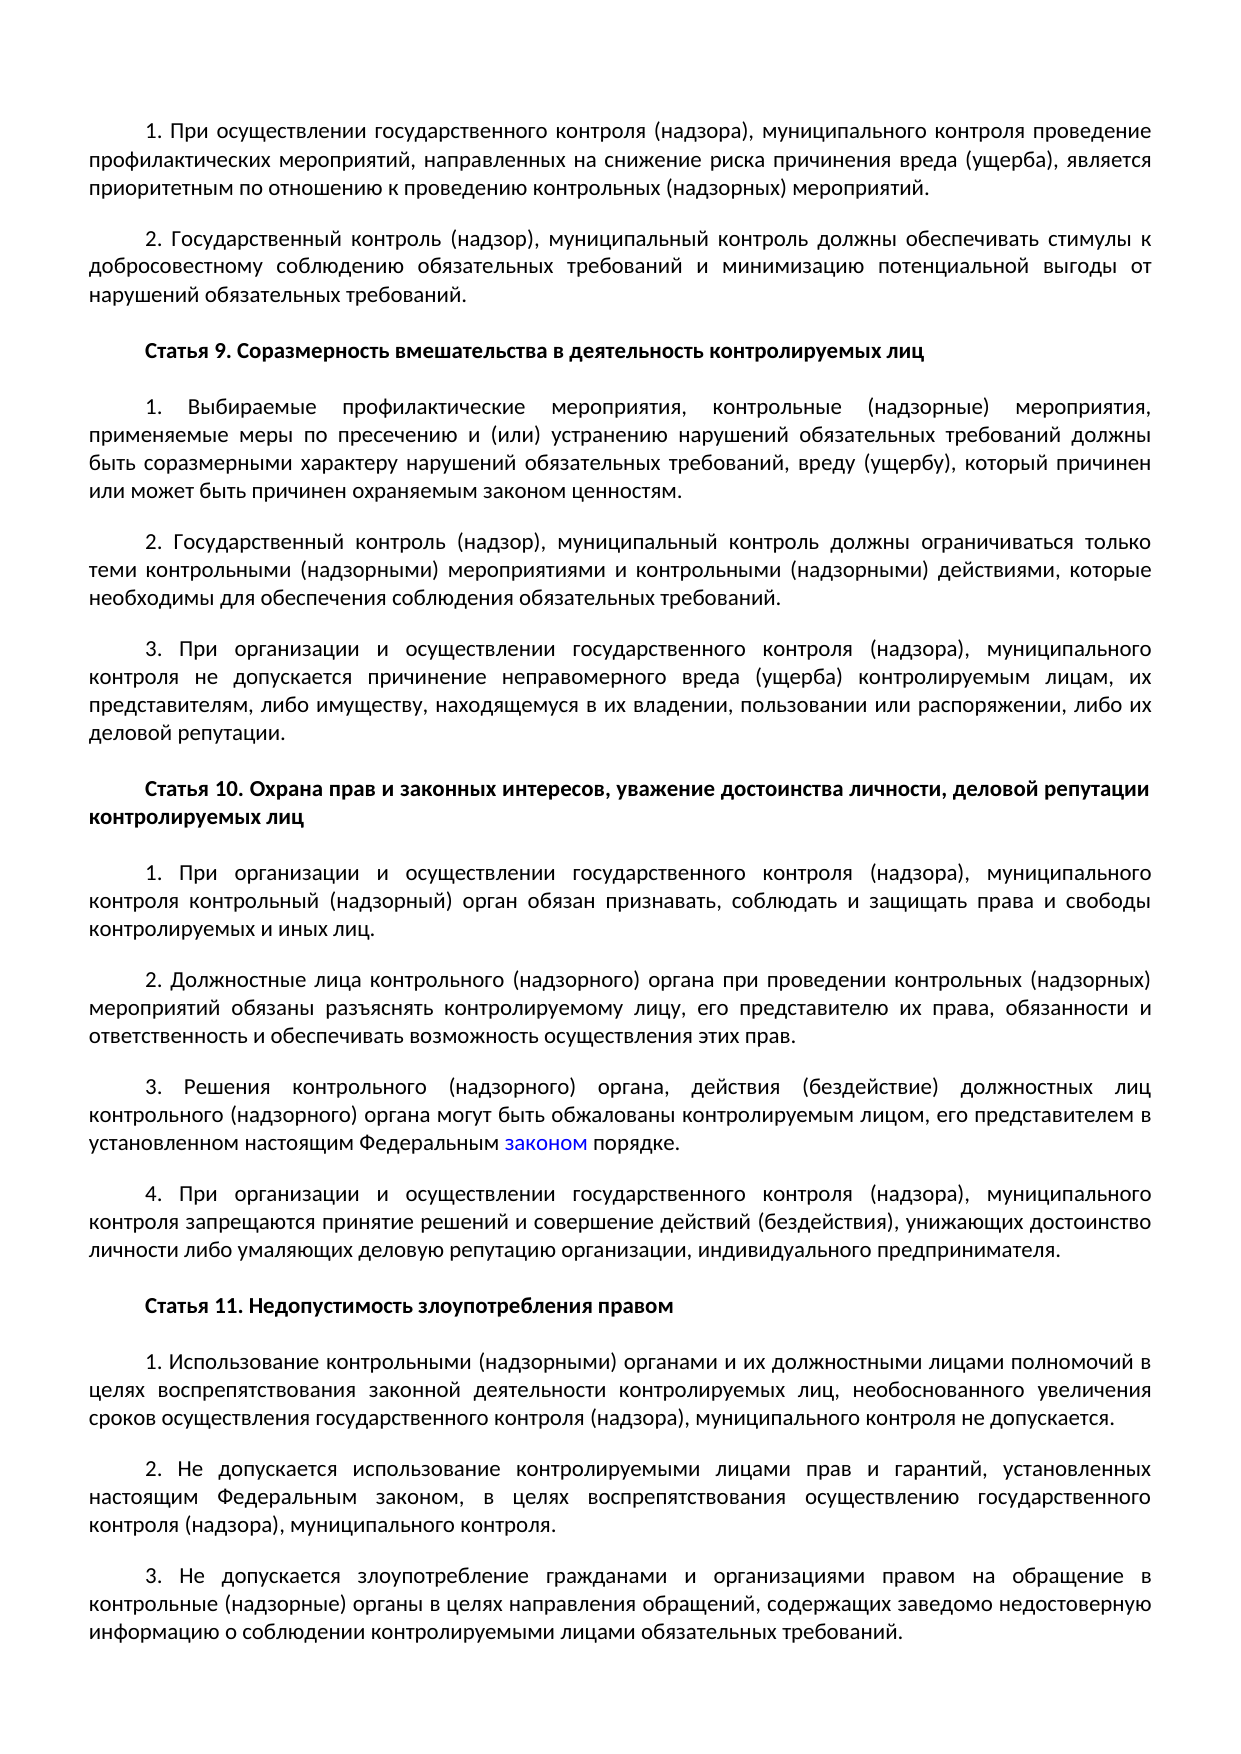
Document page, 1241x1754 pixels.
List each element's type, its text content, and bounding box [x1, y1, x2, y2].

text 3. При организации и осуществлении государственного контроля (надзора), муниципального контроля не допускается причинение неправомерного вреда (ущерба) контролируемым лицам, их представителям, либо имуществу, находящемуся в их владении, пользовании или распоряжении, либо их деловой репутации. [89, 634, 1152, 746]
text 2. Не допускается использование контролируемыми лицами прав и гарантий, установленных настоящим Федеральным законом, в целях воспрепятствования осуществлению государственного контроля (надзора), муниципального контроля. [89, 1454, 1152, 1538]
text 2. Должностные лица контрольного (надзорного) органа при проведении контрольных (надзорных) мероприятий обязаны разъяснять контролируемому лицу, его представителю их права, обязанности и ответственность и обеспечивать возможность осуществления этих прав. [89, 965, 1152, 1049]
text 4. При организации и осуществлении государственного контроля (надзора), муниципального контроля запрещаются принятие решений и совершение действий (бездействия), унижающих достоинство личности либо умаляющих деловую репутацию организации, индивидуального предпринимателя. [89, 1179, 1152, 1263]
text 1. Выбираемые профилактические мероприятия, контрольные (надзорные) мероприятия, применяемые меры по пресечению и (или) устранению нарушений обязательных требований должны быть соразмерными характеру нарушений обязательных требований, вреду (ущербу), который причинен или может быть причинен охраняемым законом ценностям. [89, 392, 1152, 504]
text 1. Использование контрольными (надзорными) органами и их должностными лицами полномочий в целях воспрепятствования законной деятельности контролируемых лиц, необоснованного увеличения сроков осуществления государственного контроля (надзора), муниципального контроля не допускается. [89, 1347, 1152, 1431]
text 3. Решения контрольного (надзорного) органа, действия (бездействие) должностных лиц контрольного (надзорного) органа могут быть обжалованы контролируемым лицом, его представителем в установленном настоящим Федеральным законом порядке. [89, 1072, 1152, 1156]
text 2. Государственный контроль (надзор), муниципальный контроль должны ограничиваться только теми контрольными (надзорными) мероприятиями и контрольными (надзорными) действиями, которые необходимы для обеспечения соблюдения обязательных требований. [89, 527, 1152, 611]
text 1. При осуществлении государственного контроля (надзора), муниципального контроля проведение профилактических мероприятий, направленных на снижение риска причинения вреда (ущерба), является приоритетным по отношению к проведению контрольных (надзорных) мероприятий. [89, 117, 1152, 201]
title Статья 11. Недопустимость злоупотребления правом [89, 1291, 1152, 1319]
text 2. Государственный контроль (надзор), муниципальный контроль должны обеспечивать стимулы к добросовестному соблюдению обязательных требований и минимизацию потенциальной выгоды от нарушений обязательных требований. [89, 224, 1152, 308]
text 1. При организации и осуществлении государственного контроля (надзора), муниципального контроля контрольный (надзорный) орган обязан признавать, соблюдать и защищать права и свободы контролируемых и иных лиц. [89, 858, 1152, 942]
text 3. Не допускается злоупотребление гражданами и организациями правом на обращение в контрольные (надзорные) органы в целях направления обращений, содержащих заведомо недостоверную информацию о соблюдении контролируемыми лицами обязательных требований. [89, 1561, 1152, 1645]
title Статья 10. Охрана прав и законных интересов, уважение достоинства личности, деловой репутации контролируемых лиц [89, 774, 1152, 830]
title Статья 9. Соразмерность вмешательства в деятельность контролируемых лиц [89, 336, 1152, 364]
